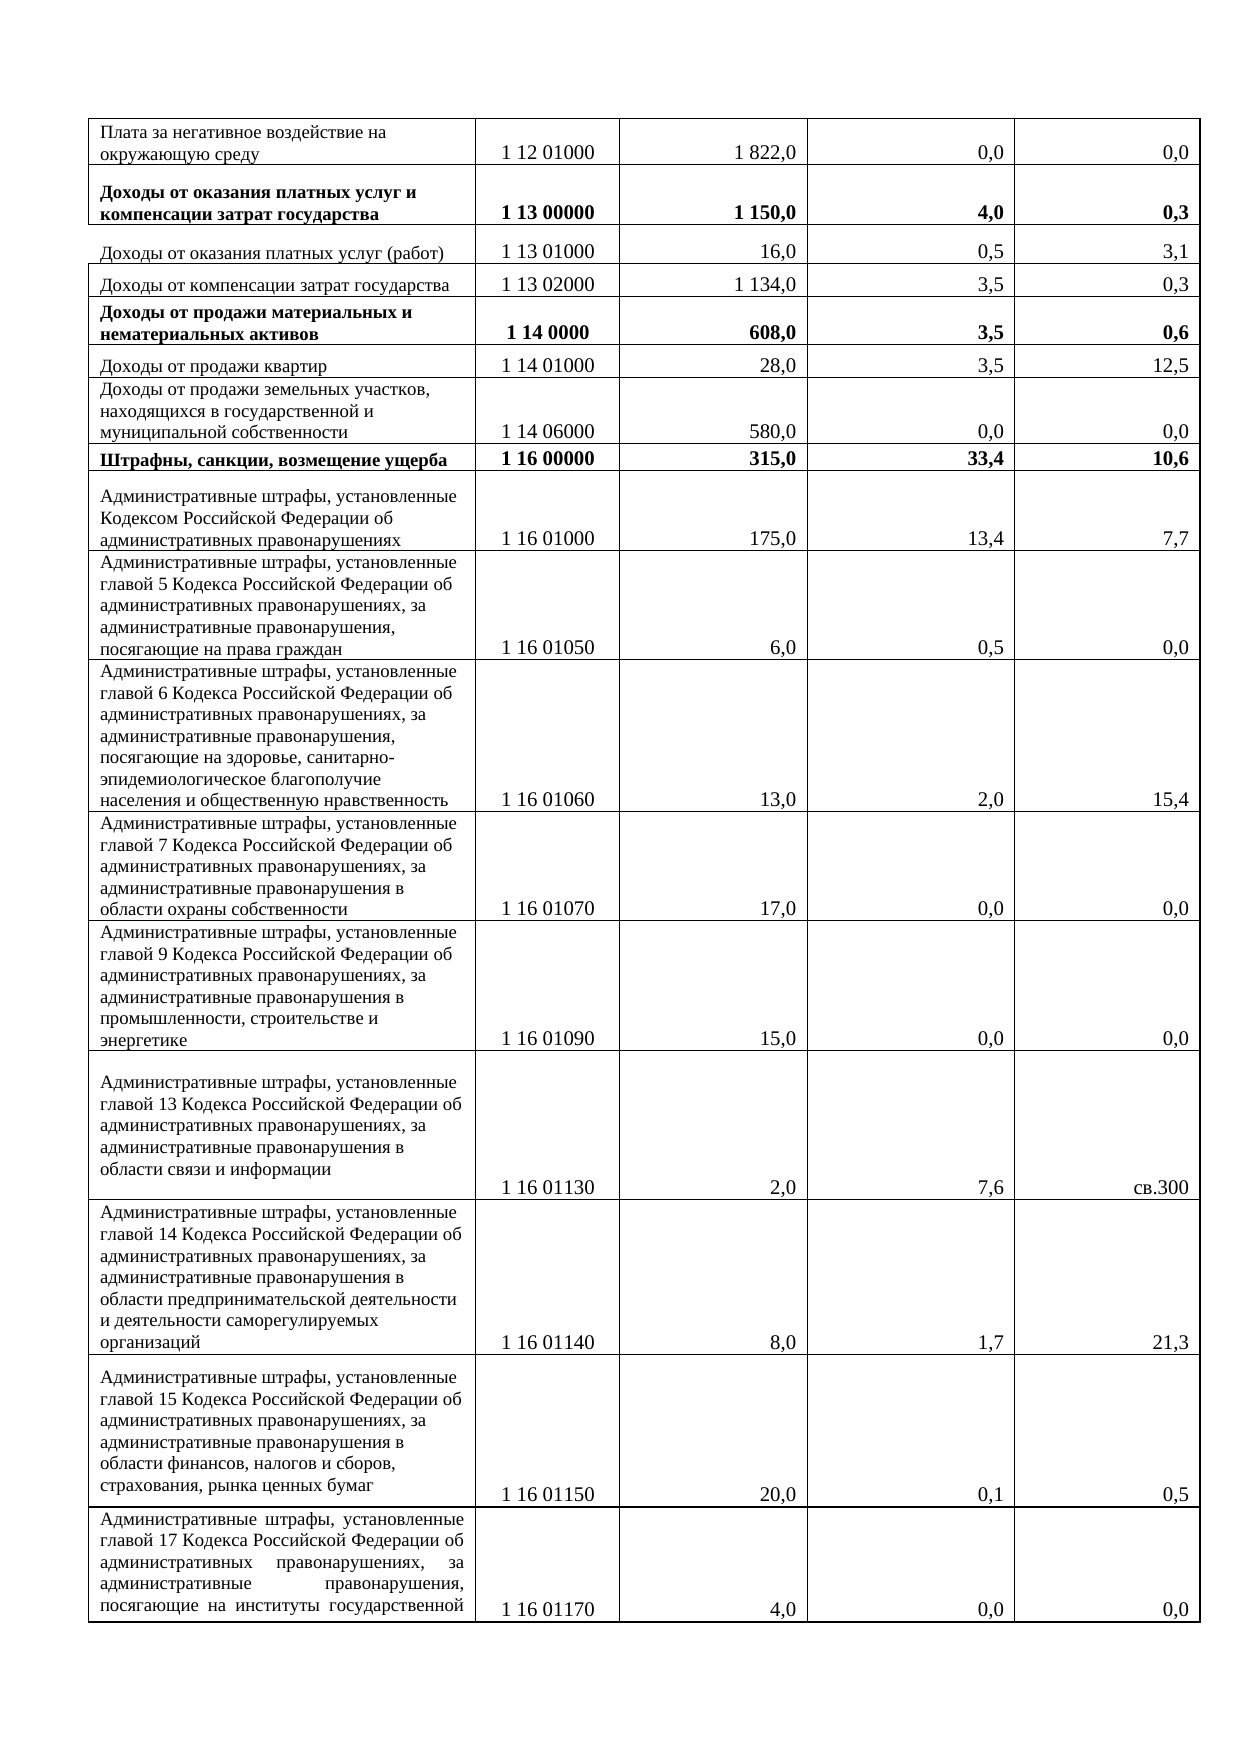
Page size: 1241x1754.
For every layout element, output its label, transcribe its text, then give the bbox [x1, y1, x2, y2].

table_cell 315,0 [620, 444, 807, 470]
table_cell 1 14 06000 [476, 378, 619, 443]
table_cell 175,0 [620, 471, 807, 550]
table_cell 3,5 [808, 297, 1014, 344]
table_cell 13,0 [620, 660, 807, 811]
table_cell 1 13 00000 [476, 165, 619, 224]
table_cell Доходы от продажи земельных участков, находящихся в государственной и муниципальной собственности [89, 378, 475, 443]
table_cell 8,0 [620, 1200, 807, 1354]
table_cell Доходы от компенсации затрат государства [89, 264, 475, 296]
table_cell 0,0 [1015, 119, 1199, 164]
table_cell Доходы от продажи квартир [89, 345, 475, 377]
table_cell 3,5 [808, 345, 1014, 377]
table_cell Административные штрафы, установленные главой 6 Кодекса Российской Федерации об административных правонарушениях, за административные правонарушения, посягающие на здоровье, санитарно-эпидемиологическое благополучие населения и общественную нравственность [89, 660, 475, 811]
table_cell 1 150,0 [620, 165, 807, 224]
table_cell 0,0 [808, 378, 1014, 443]
table_cell 28,0 [620, 345, 807, 377]
table_cell Административные штрафы, установленные главой 5 Кодекса Российской Федерации об административных правонарушениях, за административные правонарушения, посягающие на права граждан [89, 551, 475, 659]
table_cell 2,0 [808, 660, 1014, 811]
table_cell 1 13 02000 [476, 264, 619, 296]
table_cell 16,0 [620, 225, 807, 263]
table_cell 21,3 [1015, 1200, 1199, 1354]
table_cell 1 14 01000 [476, 345, 619, 377]
table_cell св.300 [1015, 1051, 1199, 1199]
table_cell 1 16 01060 [476, 660, 619, 811]
table_cell 1 16 01050 [476, 551, 619, 659]
table_cell Административные штрафы, установленные главой 7 Кодекса Российской Федерации об административных правонарушениях, за административные правонарушения в области охраны собственности [89, 812, 475, 920]
table_cell 7,6 [808, 1051, 1014, 1199]
table_cell 0,6 [1015, 297, 1199, 344]
table_cell 608,0 [620, 297, 807, 344]
table_cell 1,7 [808, 1200, 1014, 1354]
table_cell 33,4 [808, 444, 1014, 470]
table_cell 7,7 [1015, 471, 1199, 550]
table_cell 1 16 01170 [476, 1508, 619, 1621]
table_cell Административные штрафы, установленные главой 15 Кодекса Российской Федерации об административных правонарушениях, за административные правонарушения в области финансов, налогов и сборов, страхования, рынка ценных бумаг [89, 1355, 475, 1506]
table_cell 0,0 [1015, 921, 1199, 1050]
table_cell 0,0 [808, 921, 1014, 1050]
table_cell 0,5 [1015, 1355, 1199, 1506]
table_cell 0,5 [808, 551, 1014, 659]
table_cell Штрафны, санкции, возмещение ущерба [89, 444, 475, 470]
table_cell 0,0 [1015, 378, 1199, 443]
table_cell 0,0 [1015, 1508, 1199, 1621]
table_cell 6,0 [620, 551, 807, 659]
table_cell 1 16 01090 [476, 921, 619, 1050]
table_cell 0,0 [808, 119, 1014, 164]
table_cell Доходы от продажи материальных и нематериальных активов [89, 297, 475, 344]
table_cell 1 16 01140 [476, 1200, 619, 1354]
table_cell 1 16 01070 [476, 812, 619, 920]
table_cell 4,0 [620, 1508, 807, 1621]
table_cell Административные штрафы, установленные главой 9 Кодекса Российской Федерации об административных правонарушениях, за административные правонарушения в промышленности, строительстве и энергетике [89, 921, 475, 1050]
table_cell 1 822,0 [620, 119, 807, 164]
table_cell Административные штрафы, установленные Кодексом Российской Федерации об административных правонарушениях [89, 471, 475, 550]
table_cell 10,6 [1015, 444, 1199, 470]
table_cell 15,0 [620, 921, 807, 1050]
table_cell Доходы от оказания платных услуг (работ) [89, 225, 475, 263]
table_cell 1 16 01150 [476, 1355, 619, 1506]
table_cell 1 134,0 [620, 264, 807, 296]
table_cell 15,4 [1015, 660, 1199, 811]
table_cell 12,5 [1015, 345, 1199, 377]
table_cell Административные штрафы, установленные главой 13 Кодекса Российской Федерации об административных правонарушениях, за административные правонарушения в области связи и информации [89, 1051, 475, 1199]
table_cell 0,3 [1015, 264, 1199, 296]
table_cell 0,3 [1015, 165, 1199, 224]
table_cell 1 16 01000 [476, 471, 619, 550]
table_cell 1 12 01000 [476, 119, 619, 164]
table_cell 0,0 [808, 812, 1014, 920]
table_cell 4,0 [808, 165, 1014, 224]
table_cell 17,0 [620, 812, 807, 920]
table_cell 580,0 [620, 378, 807, 443]
table_cell 0,5 [808, 225, 1014, 263]
table_cell Доходы от оказания платных услуг и компенсации затрат государства [89, 165, 475, 224]
table_cell 1 13 01000 [476, 225, 619, 263]
table_cell Административные штрафы, установленные главой 14 Кодекса Российской Федерации об административных правонарушениях, за административные правонарушения в области предпринимательской деятельности и деятельности саморегулируемых организаций [89, 1200, 475, 1354]
table_cell 1 14 0000 [476, 297, 619, 344]
table_cell 2,0 [620, 1051, 807, 1199]
table_cell 20,0 [620, 1355, 807, 1506]
table_cell 3,1 [1015, 225, 1199, 263]
table_cell 1 16 01130 [476, 1051, 619, 1199]
table_cell Плата за негативное воздействие на окружающую среду [89, 119, 475, 164]
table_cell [89, 1508, 475, 1621]
table_cell 13,4 [808, 471, 1014, 550]
table_cell 0,0 [808, 1508, 1014, 1621]
table_cell 0,0 [1015, 812, 1199, 920]
table_cell 3,5 [808, 264, 1014, 296]
table_cell 0,1 [808, 1355, 1014, 1506]
table_cell 1 16 00000 [476, 444, 619, 470]
table_cell 0,0 [1015, 551, 1199, 659]
